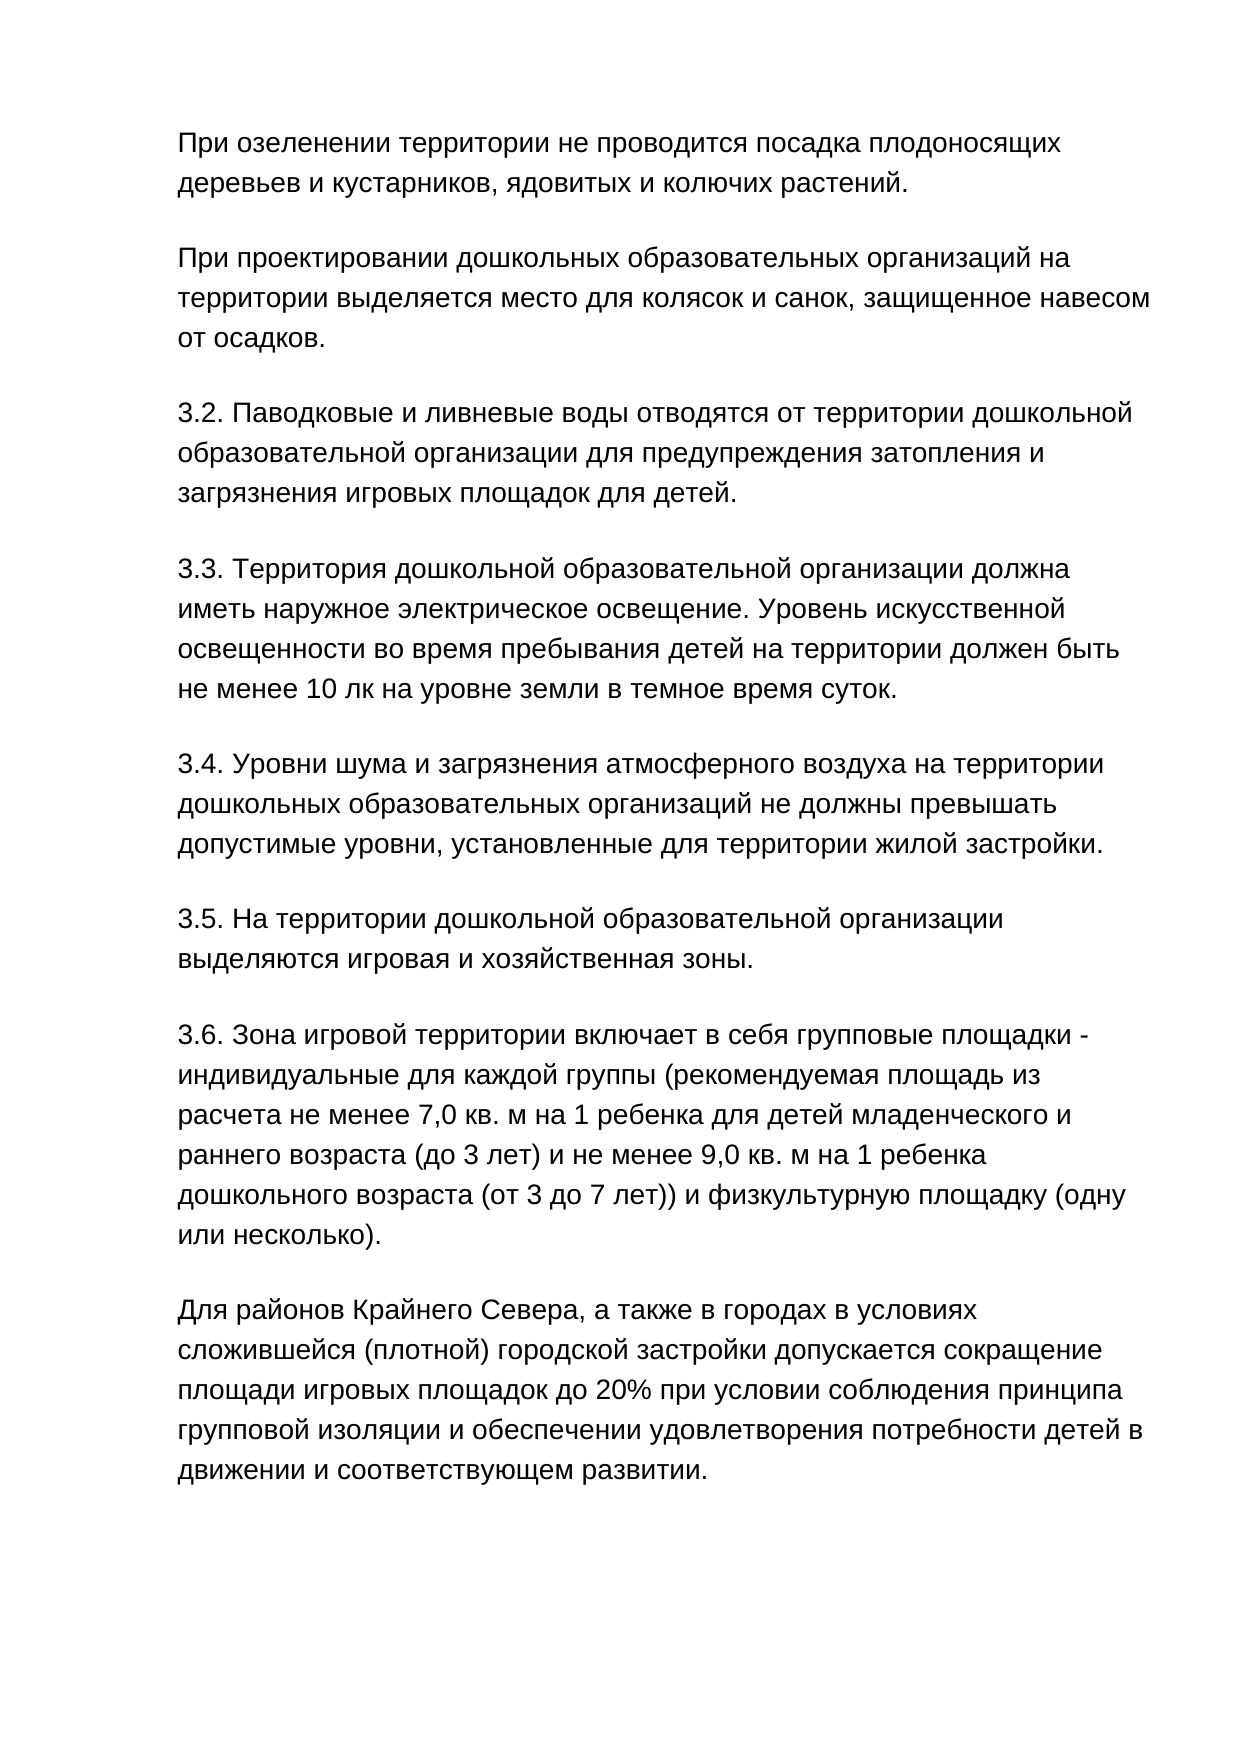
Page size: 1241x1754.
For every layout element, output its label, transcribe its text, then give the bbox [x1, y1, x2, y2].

text При проектировании дошкольных образовательных организаций на территории выделяется место для колясок и санок, защищенное навесом от осадков. [177, 233, 1152, 353]
text При озеленении территории не проводится посадка плодоносящих деревьев и кустарников, ядовитых и колючих растений. [177, 118, 1152, 198]
text 3.3. Территория дошкольной образовательной организации должна иметь наружное электрическое освещение. Уровень искусственной освещенности во время пребывания детей на территории должен быть не менее 10 лк на уровне земли в темное время суток. [177, 544, 1152, 704]
text 3.4. Уровни шума и загрязнения атмосферного воздуха на территории дошкольных образовательных организаций не должны превышать допустимые уровни, установленные для территории жилой застройки. [177, 739, 1152, 859]
text 3.5. На территории дошкольной образовательной организации выделяются игровая и хозяйственная зоны. [177, 895, 1152, 975]
text Для районов Крайнего Севера, а также в городах в условиях сложившейся (плотной) городской застройки допускается сокращение площади игровых площадок до 20% при условии соблюдения принципа групповой изоляции и обеспечении удовлетворения потребности детей в движении и соответствующем развитии. [177, 1285, 1152, 1485]
text 3.2. Паводковые и ливневые воды отводятся от территории дошкольной образовательной организации для предупреждения затопления и загрязнения игровых площадок для детей. [177, 389, 1152, 509]
text 3.6. Зона игровой территории включает в себя групповые площадки - индивидуальные для каждой группы (рекомендуемая площадь из расчета не менее 7,0 кв. м на 1 ребенка для детей младенческого и раннего возраста (до 3 лет) и не менее 9,0 кв. м на 1 ребенка дошкольного возраста (от 3 до 7 лет)) и физкультурную площадку (одну или несколько). [177, 1010, 1152, 1250]
